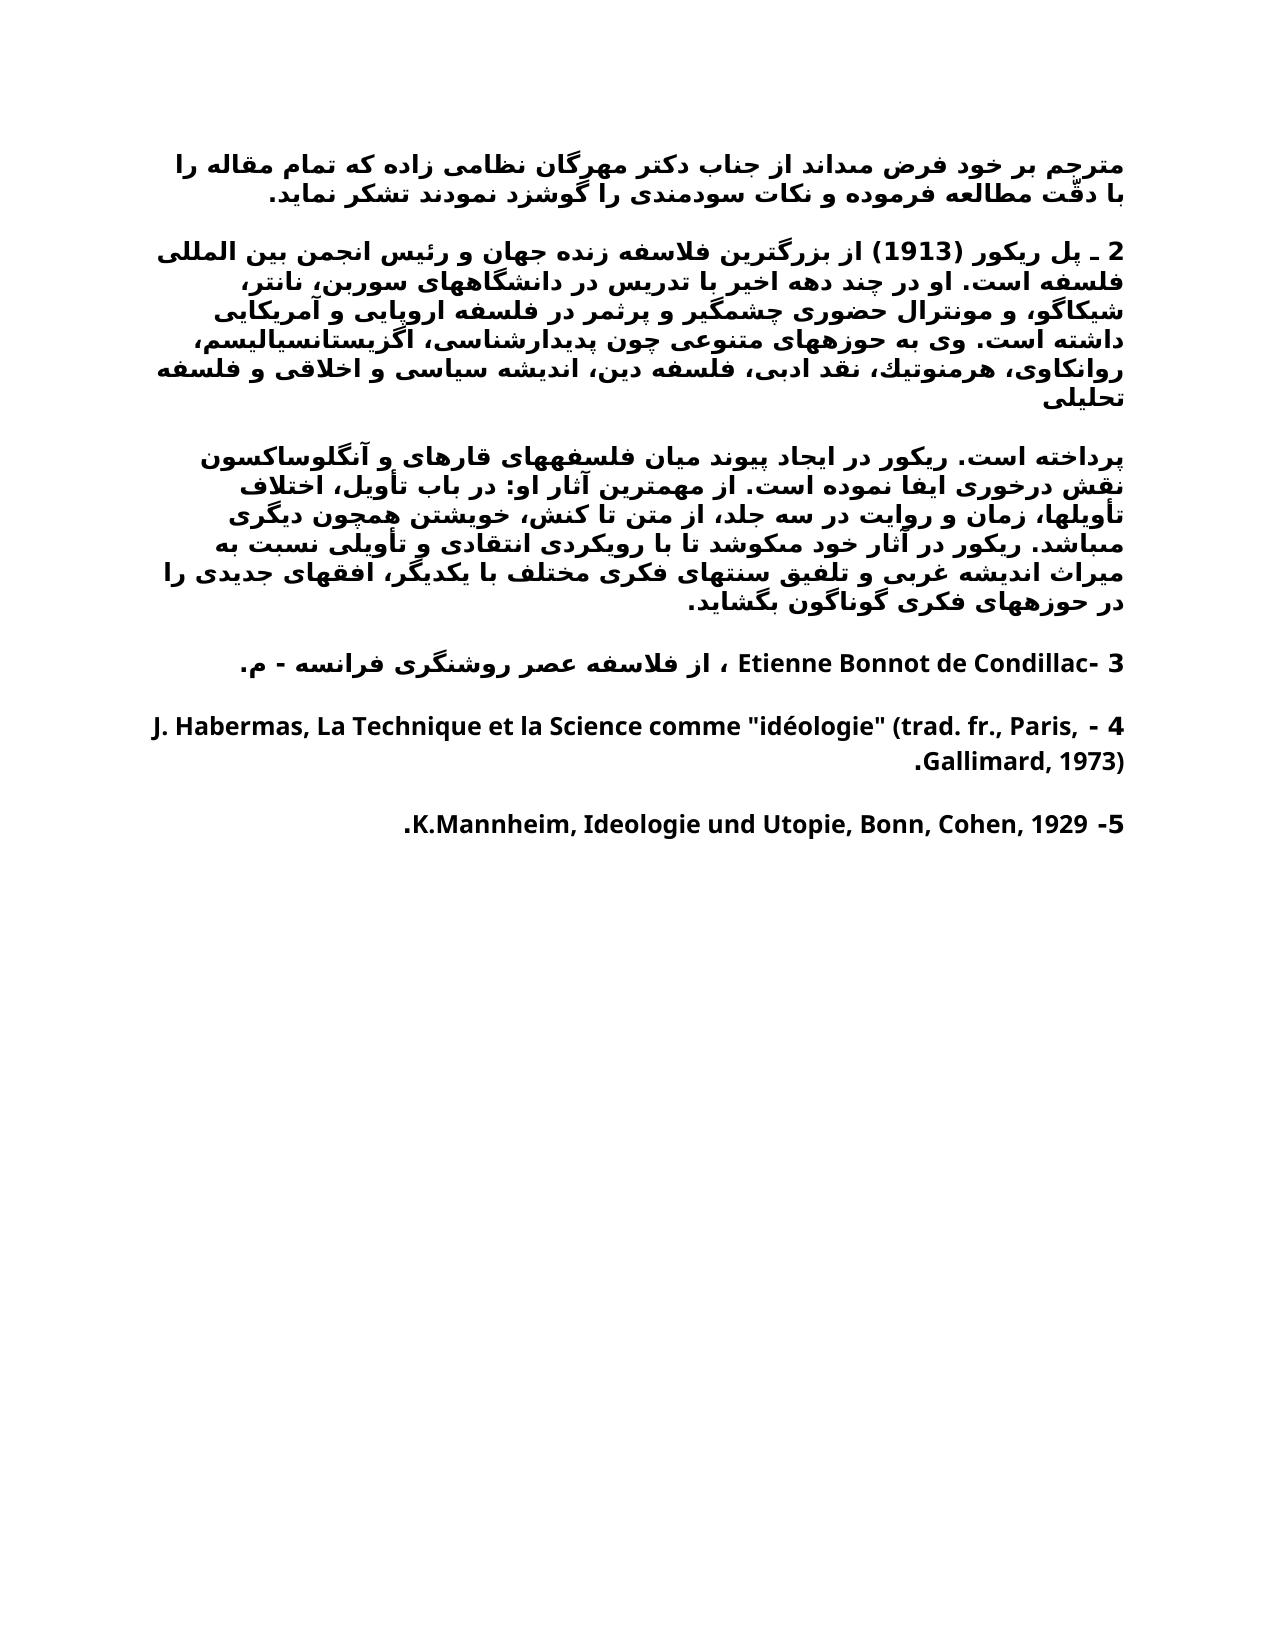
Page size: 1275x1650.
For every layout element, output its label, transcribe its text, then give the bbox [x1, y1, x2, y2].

text 4 - J. Habermas, La Technique et la Science comme "idéologie" (trad. fr., Paris, Gallimard, 1973). [150, 709, 1125, 777]
text 2 ـ پل ريكور (1913) از بزرگترين فلاسفه زنده جهان و رئيس انجمن بين المللى فلسفه است. او در چند دهه اخير با تدريس در دانشگاههاى سوربن، نانتر، شيكاگو، و مونترال حضورى چشمگير و پرثمر در فلسفه اروپايى و آمريكايى داشته است. وى به حوزه‏هاى متنوعى چون پديدارشناسى، اگزيستانسياليسم، روانكاوى، هرمنوتيك، نقد ادبى، فلسفه دين، انديشه سياسى و اخلاقى و فلسفه تحليلى [150, 237, 1125, 412]
text 5- K.Mannheim, Ideologie und Utopie, Bonn, Cohen, 1929. [150, 806, 1125, 840]
text 3 -Etienne Bonnot de Condillac ، از فلاسفه عصر روشنگرى فرانسه - م. [150, 646, 1125, 680]
text پرداخته است. ريكور در ايجاد پيوند ميان فلسفه‏هاى قاره‏اى و آنگلوساكسون نقش درخورى ايفا نموده است. از مهم‏ترين آثار او: در باب تأويل، اختلاف تأويل‏ها، زمان و روايت در سه جلد، از متن تا كنش، خويشتن همچون ديگرى مى‏باشد. ريكور در آثار خود مى‏كوشد تا با رويكردى انتقادى و تأويلى نسبت به ميراث انديشه غربى و تلفيق سنت‏هاى فكرى مختلف با يكديگر، افقهاى جديدى را در حوزه‏هاى فكرى گوناگون بگشايد. [150, 442, 1125, 617]
text مترجم بر خود فرض مى‏داند از جناب دكتر مهرگان نظامى زاده كه تمام مقاله را با دقّت مطالعه فرموده و نكات سودمندى را گوشزد نمودند تشكر نمايد. [150, 150, 1125, 208]
